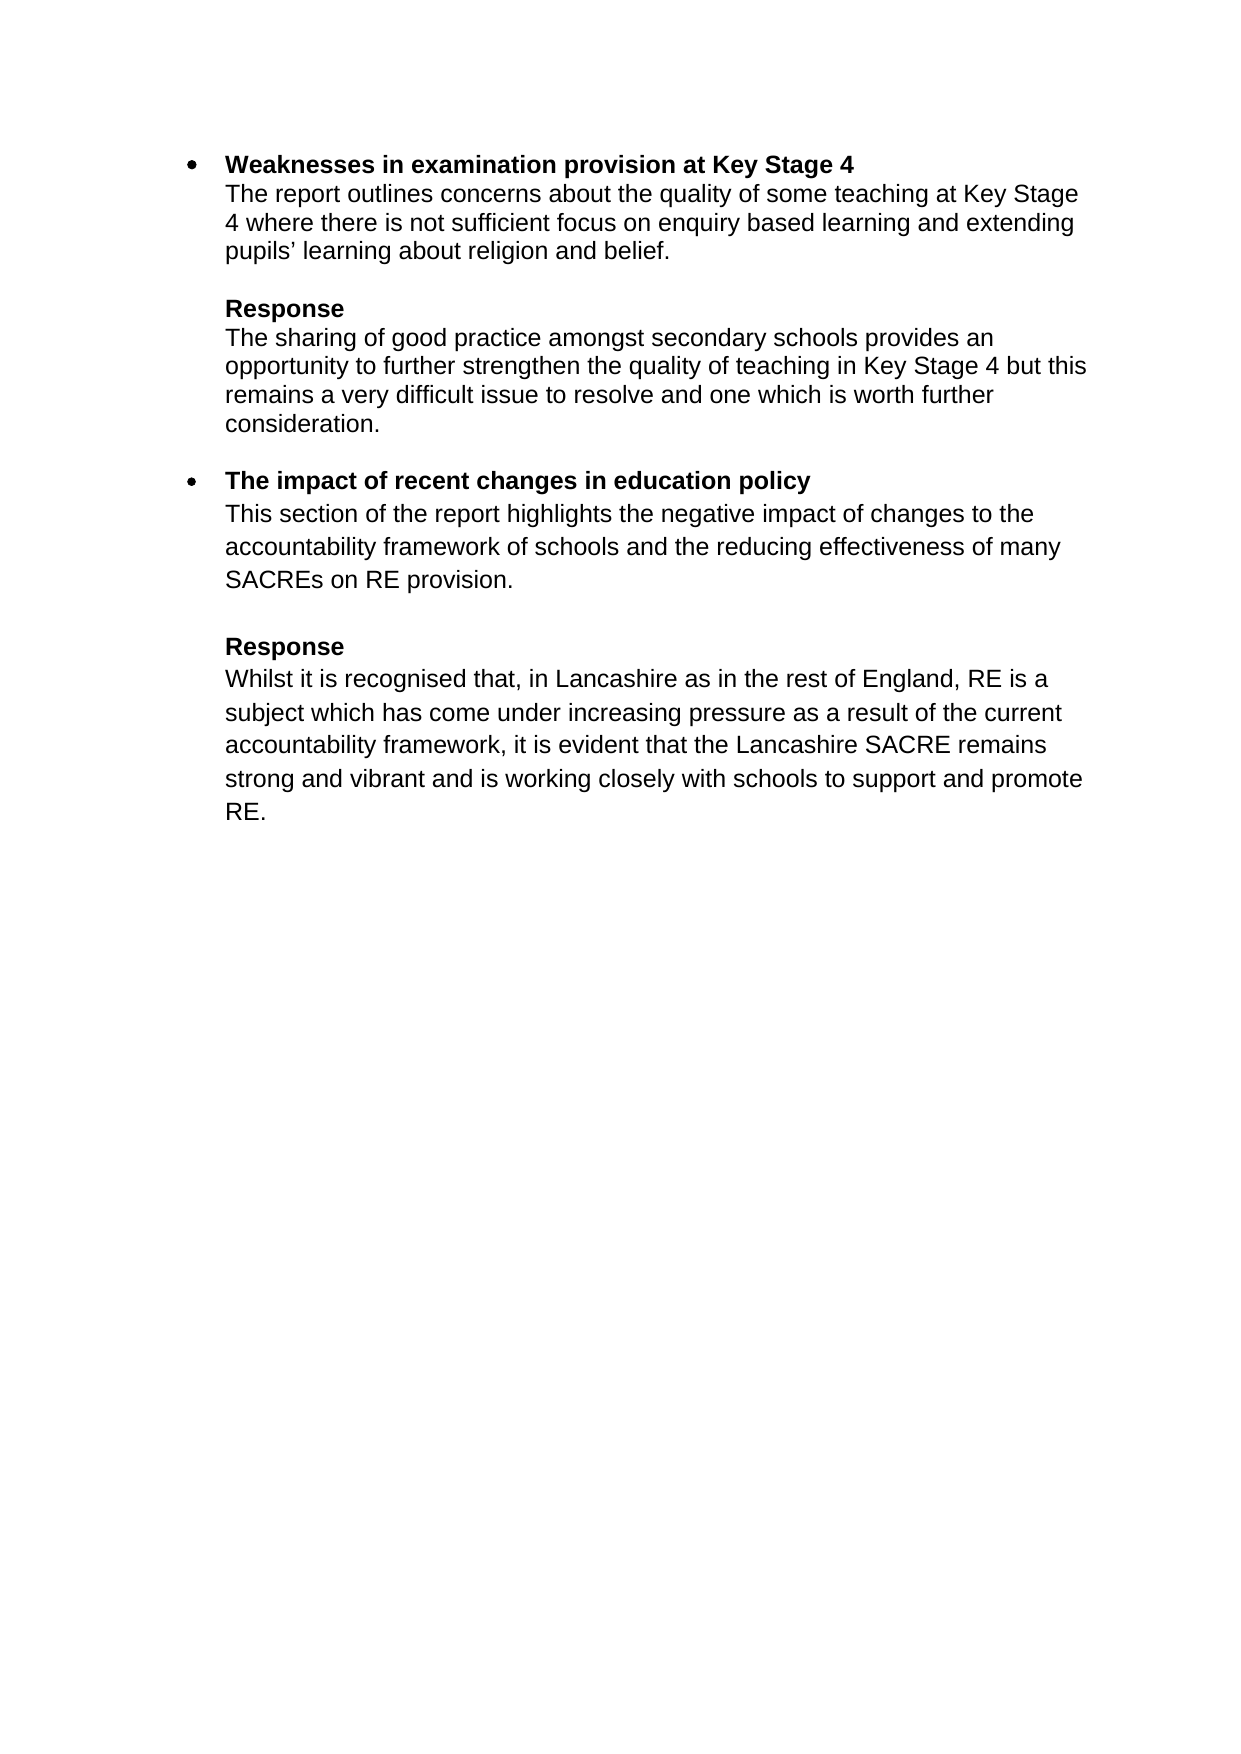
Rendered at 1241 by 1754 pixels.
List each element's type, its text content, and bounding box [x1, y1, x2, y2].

list This section of the report highlights the negative impact of changes to the accountability framework of schools and the reducing effectiveness of many SACREs on RE provision. [225, 499, 1090, 594]
list Response [225, 294, 1090, 323]
list The sharing of good practice amongst secondary schools provides an opportunity to further strengthen the quality of teaching in Key Stage 4 but this remains a very difficult issue to resolve and one which is worth further consideration. [225, 323, 1090, 438]
list The impact of recent changes in education policy [187, 466, 1090, 495]
list Response [225, 631, 1090, 660]
list Weaknesses in examination provision at Key Stage 4 [187, 150, 1090, 179]
list The report outlines concerns about the quality of some teaching at Key Stage 4 where there is not sufficient focus on enquiry based learning and extending pupils’ learning about religion and belief. [225, 179, 1090, 265]
list Whilst it is recognised that, in Lancashire as in the rest of England, RE is a subject which has come under increasing pressure as a result of the current accountability framework, it is evident that the Lancashire SACRE remains strong and vibrant and is working closely with schools to support and promote RE. [225, 664, 1090, 825]
